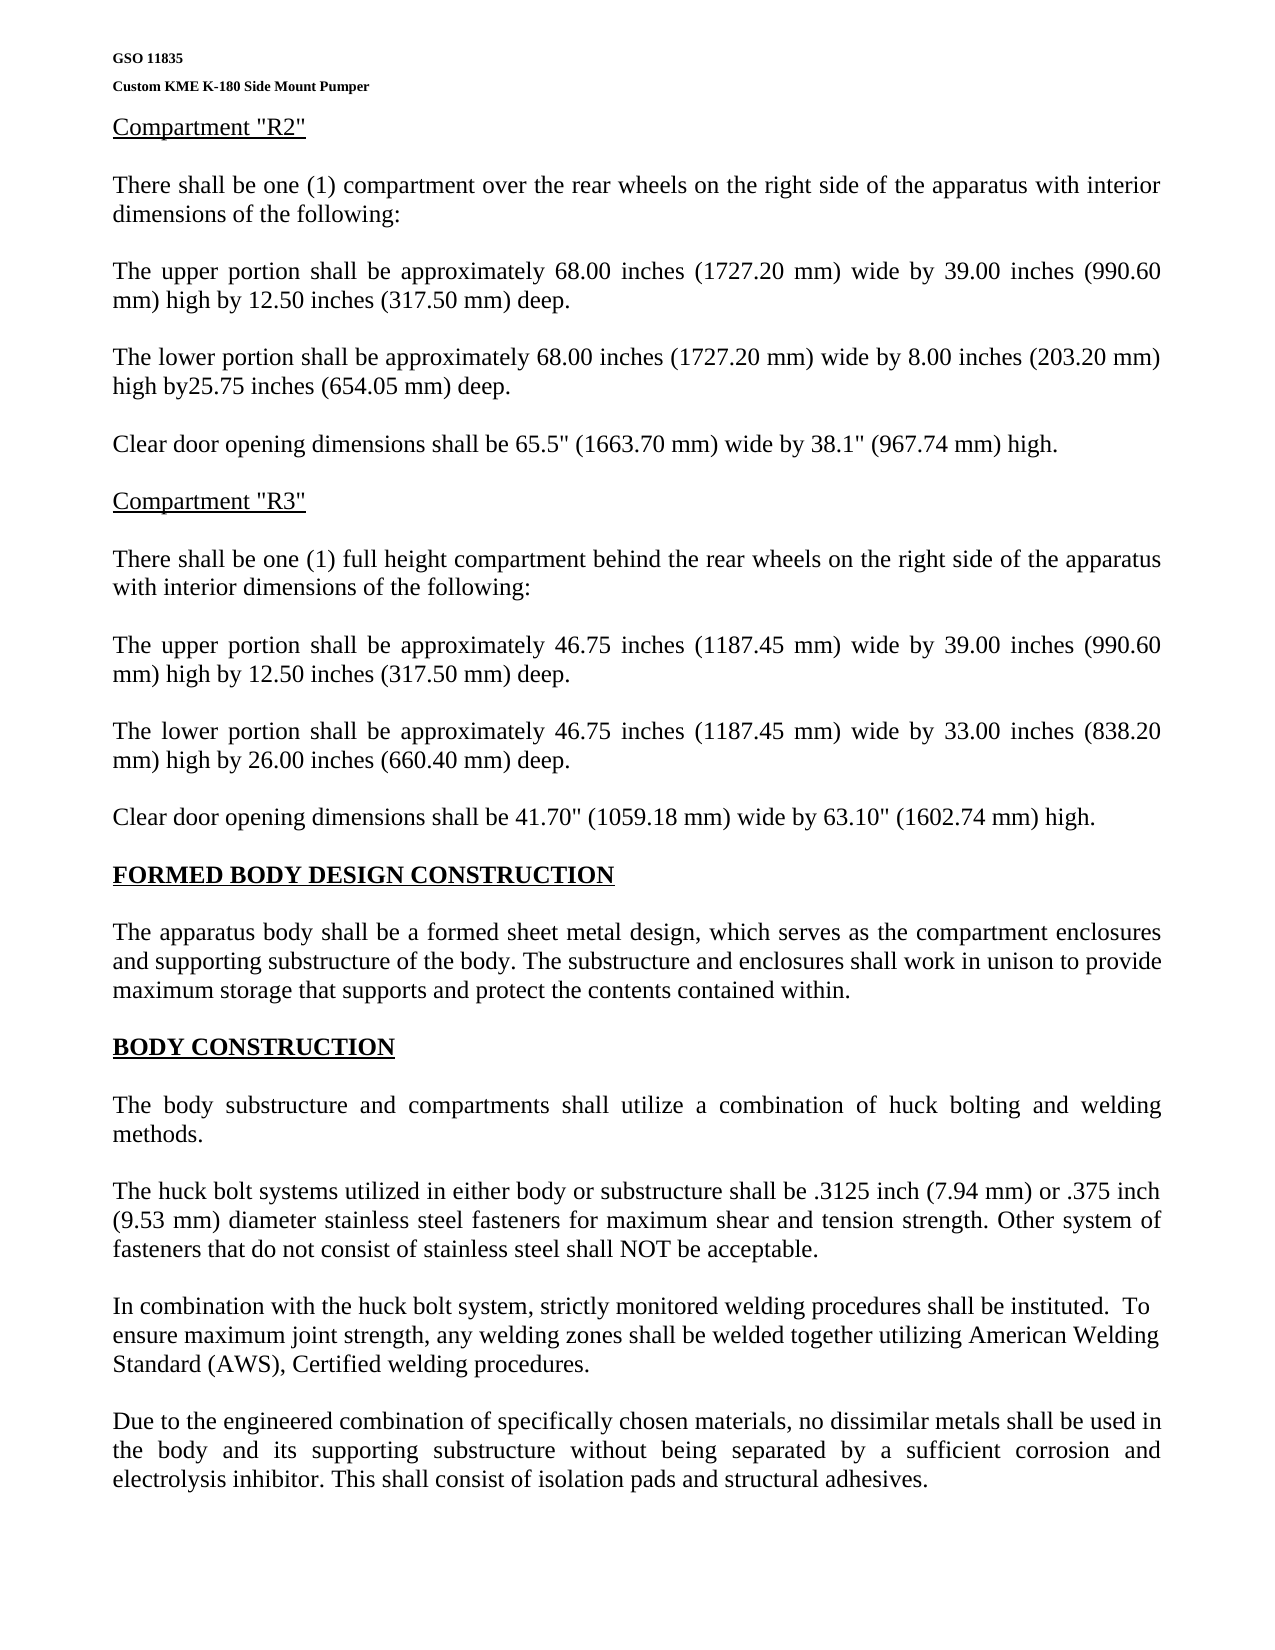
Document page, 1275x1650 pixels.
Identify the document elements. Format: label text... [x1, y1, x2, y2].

text FORMED BODY DESIGN CONSTRUCTION [112, 860, 1162, 889]
text There shall be one (1) full height compartment behind the rear wheels on the right side of the apparatus with interior dimensions of the following: [112, 544, 1162, 601]
text Clear door opening dimensions shall be 65.5" (1663.70 mm) wide by 38.1" (967.74 mm) high. [112, 429, 1162, 457]
text The lower portion shall be approximately 46.75 inches (1187.45 mm) wide by 33.00 inches (838.20 mm) high by 26.00 inches (660.40 mm) deep. [112, 716, 1162, 774]
text The upper portion shall be approximately 46.75 inches (1187.45 mm) wide by 39.00 inches (990.60 mm) high by 12.50 inches (317.50 mm) deep. [112, 630, 1162, 687]
text Compartment "R3" [112, 486, 1162, 515]
text There shall be one (1) compartment over the rear wheels on the right side of the apparatus with interior dimensions of the following: [112, 170, 1162, 227]
text BODY CONSTRUCTION [112, 1032, 1162, 1061]
text The upper portion shall be approximately 68.00 inches (1727.20 mm) wide by 39.00 inches (990.60 mm) high by 12.50 inches (317.50 mm) deep. [112, 256, 1162, 314]
text The lower portion shall be approximately 68.00 inches (1727.20 mm) wide by 8.00 inches (203.20 mm) high by25.75 inches (654.05 mm) deep. [112, 342, 1162, 400]
text Compartment "R2" [112, 112, 1162, 141]
text The body substructure and compartments shall utilize a combination of huck bolting and welding methods. [112, 1090, 1162, 1147]
text Due to the engineered combination of specifically chosen materials, no dissimilar metals shall be used in the body and its supporting substructure without being separated by a sufficient corrosion and electrolysis inhibitor. This shall consist of isolation pads and structural adhesives. [112, 1406, 1162, 1492]
text The huck bolt systems utilized in either body or substructure shall be .3125 inch (7.94 mm) or .375 inch (9.53 mm) diameter stainless steel fasteners for maximum shear and tension strength. Other system of fasteners that do not consist of stainless steel shall NOT be acceptable. [112, 1176, 1162, 1262]
text Clear door opening dimensions shall be 41.70" (1059.18 mm) wide by 63.10" (1602.74 mm) high. [112, 802, 1162, 831]
text In combination with the huck bolt system, strictly monitored welding procedures shall be instituted. To ensure maximum joint strength, any welding zones shall be welded together utilizing American Welding Standard (AWS), Certified welding procedures. [112, 1291, 1162, 1377]
text The apparatus body shall be a formed sheet metal design, which serves as the compartment enclosures and supporting substructure of the body. The substructure and enclosures shall work in unison to provide maximum storage that supports and protect the contents contained within. [112, 917, 1162, 1004]
